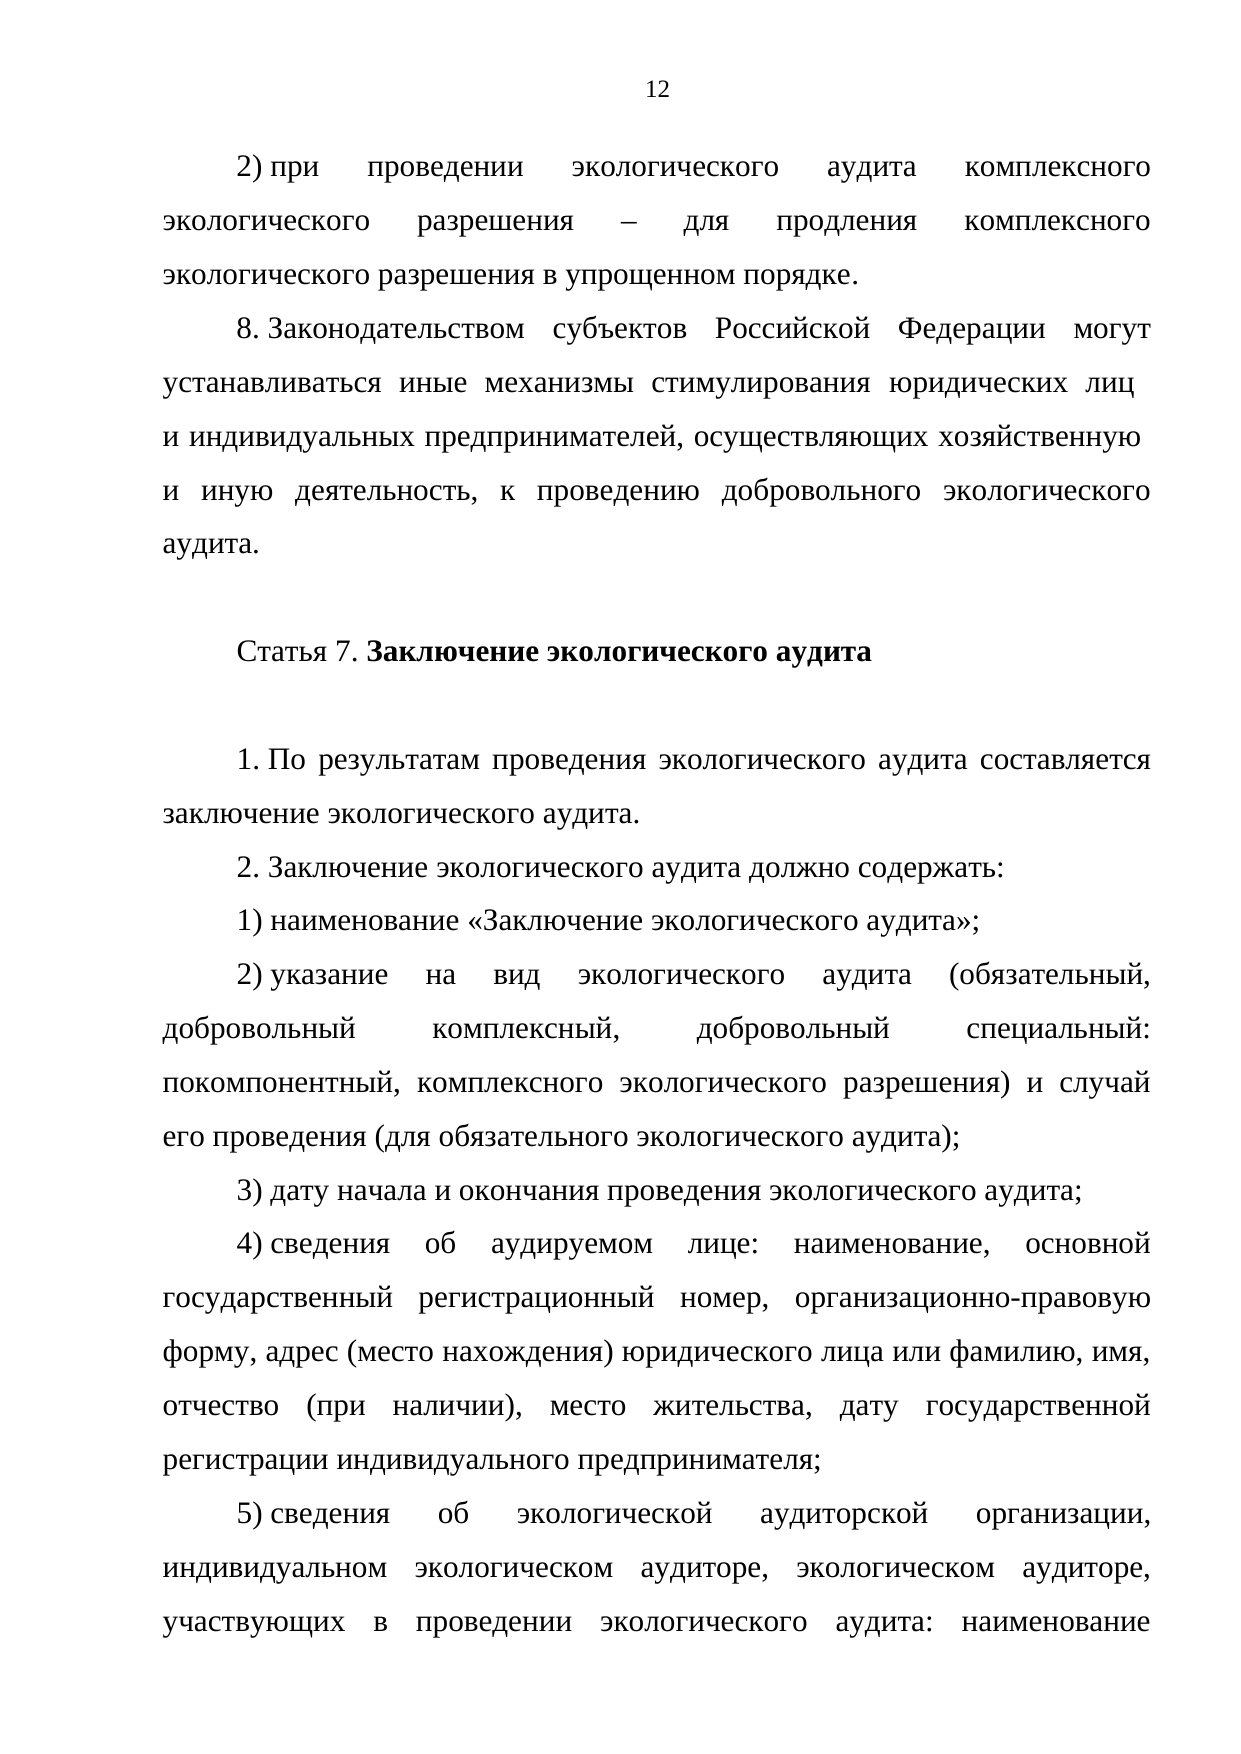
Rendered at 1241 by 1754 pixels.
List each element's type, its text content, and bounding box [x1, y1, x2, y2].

text 2. Заключение экологического аудита должно содержать: [162, 848, 1152, 884]
text 8. Законодательством субъектов Российской Федерации могут устанавливаться иные механизмы стимулирования юридических лиц и индивидуальных предпринимателей, осуществляющих хозяйственную и иную деятельность, к проведению добровольного экологического аудита. [162, 309, 1152, 561]
text 1) наименование «Заключение экологического аудита»; [162, 902, 1152, 938]
text 4) сведения об аудируемом лице: наименование, основной государственный регистрационный номер, организационно-правовую форму, адрес (место нахождения) юридического лица или фамилию, имя, отчество (при наличии), место жительства, дату государственной регистрации индивидуального предпринимателя; [162, 1225, 1152, 1476]
text 2) указание на вид экологического аудита (обязательный, добровольный комплексный, добровольный специальный: покомпонентный, комплексного экологического разрешения) и случай его проведения (для обязательного экологического аудита); [162, 956, 1152, 1153]
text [162, 1494, 1152, 1638]
text 3) дату начала и окончания проведения экологического аудита; [162, 1171, 1152, 1207]
text Статья 7. Заключение экологического аудита [236, 632, 1152, 668]
text 1. По результатам проведения экологического аудита составляется заключение экологического аудита. [162, 740, 1152, 830]
text 2) при проведении экологического аудита комплексного экологического разрешения – для продления комплексного экологического разрешения в упрощенном порядке. [162, 148, 1152, 291]
